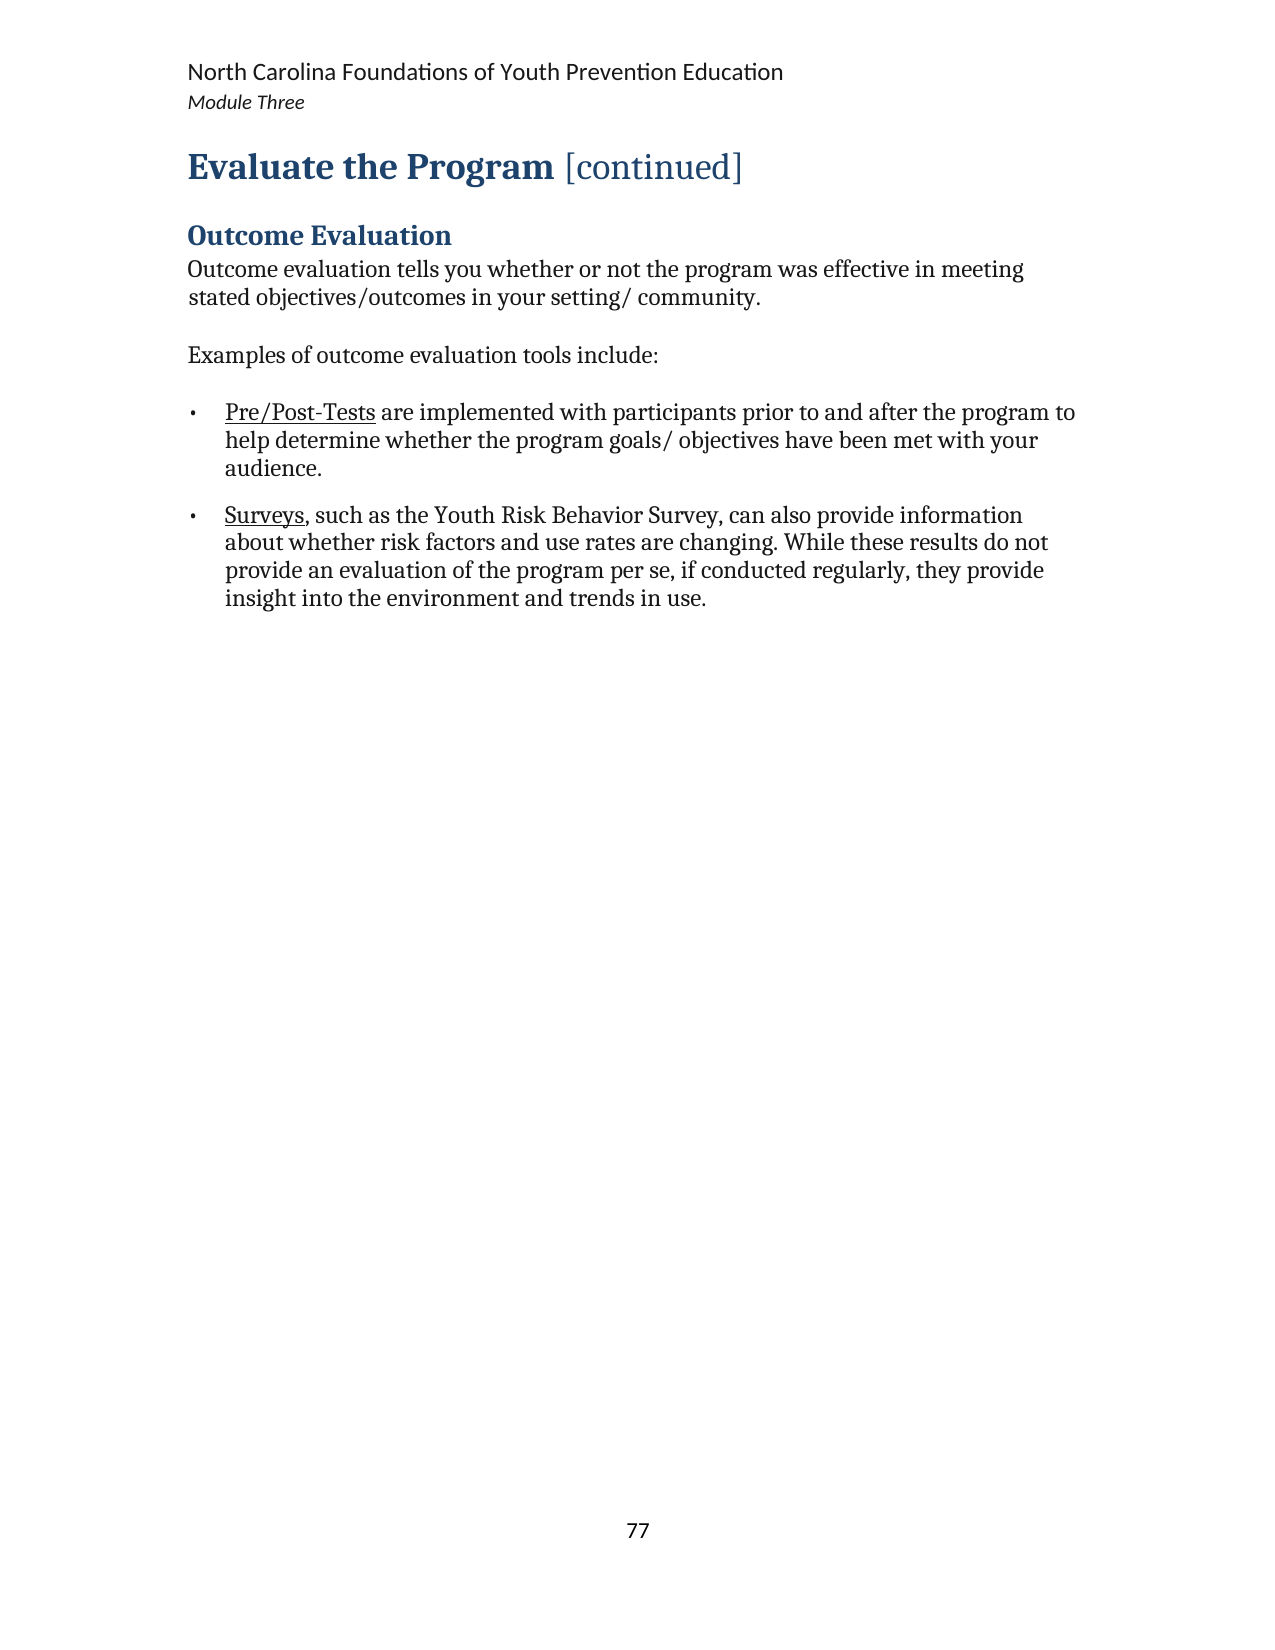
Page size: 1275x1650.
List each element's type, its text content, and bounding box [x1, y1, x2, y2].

subtitle Outcome Evaluation [187, 219, 1088, 253]
text Outcome evaluation tells you whether or not the program was effective in meeting stated objectives/outcomes in your setting/ community. [187, 256, 1083, 311]
subtitle Evaluate the Program [continued] [187, 146, 1088, 189]
list Pre/Post-Tests are implemented with participants prior to and after the program to help determine whether the program goals/ objectives have been met with your audience. [187, 399, 1083, 482]
text Examples of outcome evaluation tools include: [187, 341, 1083, 369]
list Surveys, such as the Youth Risk Behavior Survey, can also provide information about whether risk factors and use rates are changing. While these results do not provide an evaluation of the program per se, if conducted regularly, they provide insight into the environment and trends in use. [187, 501, 1083, 612]
